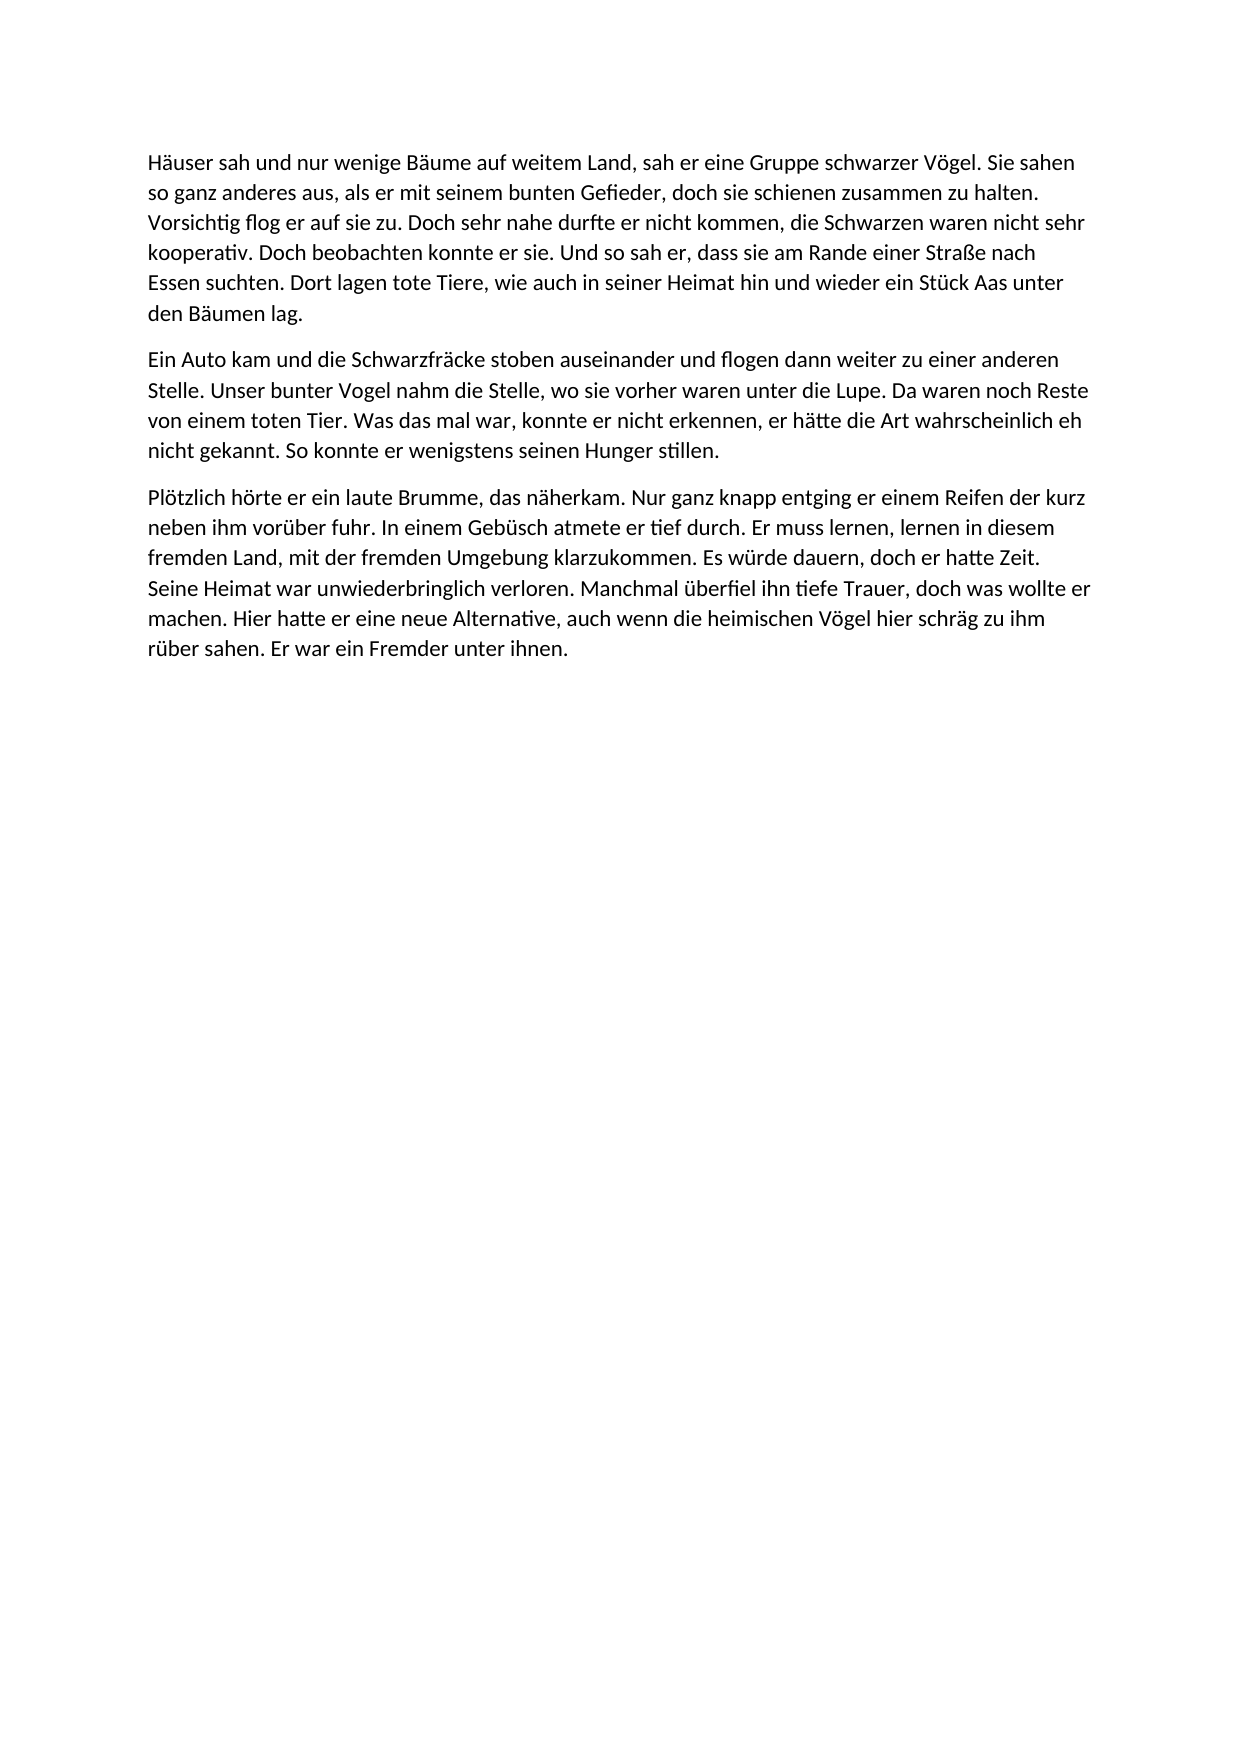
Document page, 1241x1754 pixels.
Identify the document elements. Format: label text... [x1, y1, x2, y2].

text Plötzlich hörte er ein laute Brumme, das näherkam. Nur ganz knapp entging er einem Reifen der kurz neben ihm vorüber fuhr. In einem Gebüsch atmete er tief durch. Er muss lernen, lernen in diesem fremden Land, mit der fremden Umgebung klarzukommen. Es würde dauern, doch er hatte Zeit. Seine Heimat war unwiederbringlich verloren. Manchmal überfiel ihn tiefe Trauer, doch was wollte er machen. Hier hatte er eine neue Alternative, auch wenn die heimischen Vögel hier schräg zu ihm rüber sahen. Er war ein Fremder unter ihnen. [148, 483, 1093, 662]
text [148, 148, 1093, 327]
text Ein Auto kam und die Schwarzfräcke stoben auseinander und flogen dann weiter zu einer anderen Stelle. Unser bunter Vogel nahm die Stelle, wo sie vorher waren unter die Lupe. Da waren noch Reste von einem toten Tier. Was das mal war, konnte er nicht erkennen, er hätte die Art wahrscheinlich eh nicht gekannt. So konnte er wenigstens seinen Hunger stillen. [148, 346, 1093, 464]
